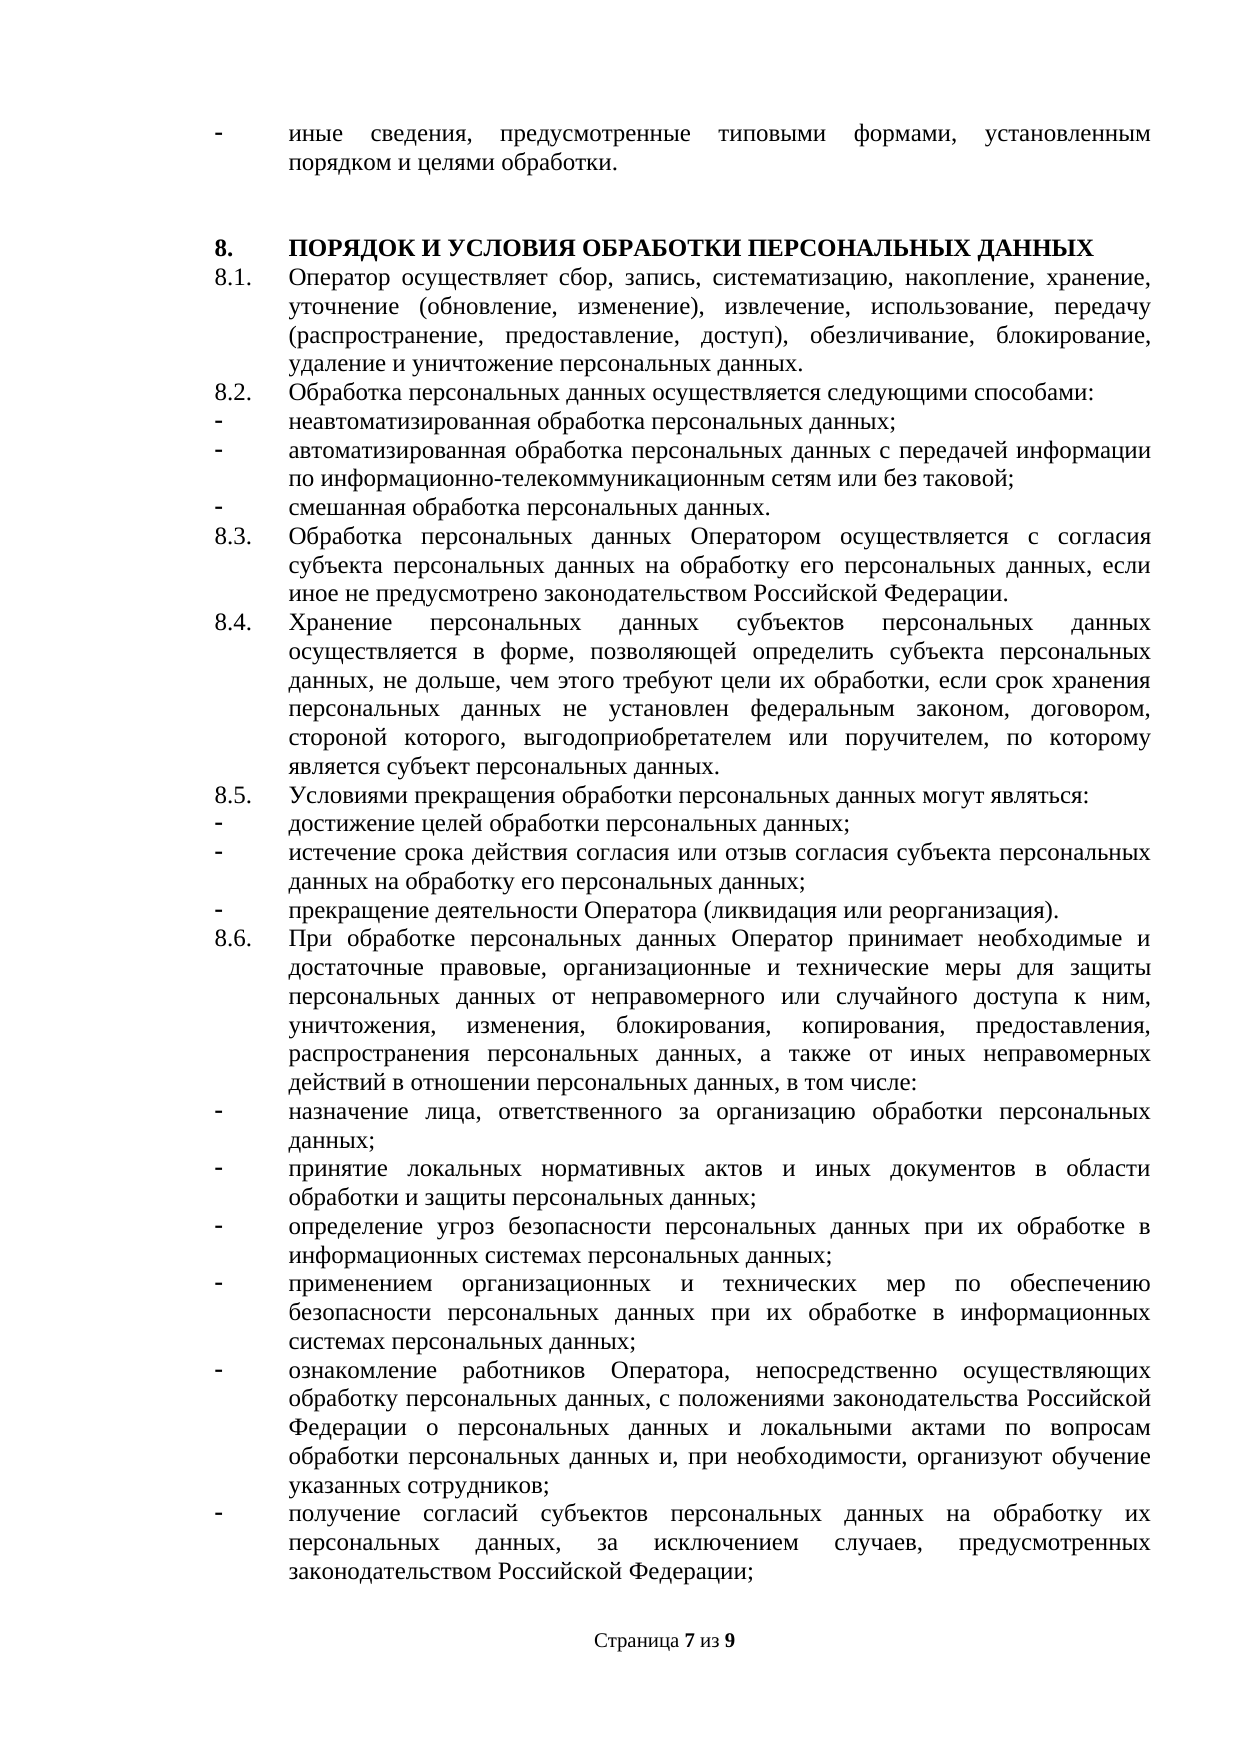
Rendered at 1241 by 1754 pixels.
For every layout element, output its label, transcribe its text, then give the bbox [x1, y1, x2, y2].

list ПОРЯДОК И УСЛОВИЯ ОБРАБОТКИ ПЕРСОНАЛЬНЫХ ДАННЫХ [214, 233, 1152, 262]
list неавтоматизированная обработка персональных данных; [214, 406, 1152, 435]
list Условиями прекращения обработки персональных данных могут являться: [214, 780, 1152, 808]
list прекращение деятельности Оператора (ликвидация или реорганизация). [214, 895, 1152, 923]
list принятие локальных нормативных актов и иных документов в области обработки и защиты персональных данных; [214, 1153, 1152, 1211]
list иные сведения, предусмотренные типовыми формами, установленным порядком и целями обработки. [214, 118, 1152, 176]
list истечение срока действия согласия или отзыв согласия субъекта персональных данных на обработку его персональных данных; [214, 837, 1152, 895]
list Обработка персональных данных осуществляется следующими способами: [214, 377, 1152, 406]
list Обработка персональных данных Оператором осуществляется с согласия субъекта персональных данных на обработку его персональных данных, если иное не предусмотрено законодательством Российской Федерации. [214, 521, 1152, 607]
list назначение лица, ответственного за организацию обработки персональных данных; [214, 1096, 1152, 1153]
list Хранение персональных данных субъектов персональных данных осуществляется в форме, позволяющей определить субъекта персональных данных, не дольше, чем этого требуют цели их обработки, если срок хранения персональных данных не установлен федеральным законом, договором, стороной которого, выгодоприобретателем или поручителем, по которому является субъект персональных данных. [214, 607, 1152, 780]
list достижение целей обработки персональных данных; [214, 808, 1152, 837]
list Оператор осуществляет сбор, запись, систематизацию, накопление, хранение, уточнение (обновление, изменение), извлечение, использование, передачу (распространение, предоставление, доступ), обезличивание, блокирование, удаление и уничтожение персональных данных. [214, 262, 1152, 377]
list ознакомление работников Оператора, непосредственно осуществляющих обработку персональных данных, с положениями законодательства Российской Федерации о персональных данных и локальными актами по вопросам обработки персональных данных и, при необходимости, организуют обучение указанных сотрудников; [214, 1355, 1152, 1498]
list автоматизированная обработка персональных данных с передачей информации по информационно-телекоммуникационным сетям или без таковой; [214, 435, 1152, 492]
list получение согласий субъектов персональных данных на обработку их персональных данных, за исключением случаев, предусмотренных законодательством Российской Федерации; [214, 1498, 1152, 1585]
list смешанная обработка персональных данных. [214, 492, 1152, 521]
list применением организационных и технических мер по обеспечению безопасности персональных данных при их обработке в информационных системах персональных данных; [214, 1268, 1152, 1355]
list определение угроз безопасности персональных данных при их обработке в информационных системах персональных данных; [214, 1211, 1152, 1268]
list При обработке персональных данных Оператор принимает необходимые и достаточные правовые, организационные и технические меры для защиты персональных данных от неправомерного или случайного доступа к ним, уничтожения, изменения, блокирования, копирования, предоставления, распространения персональных данных, а также от иных неправомерных действий в отношении персональных данных, в том числе: [214, 923, 1152, 1096]
